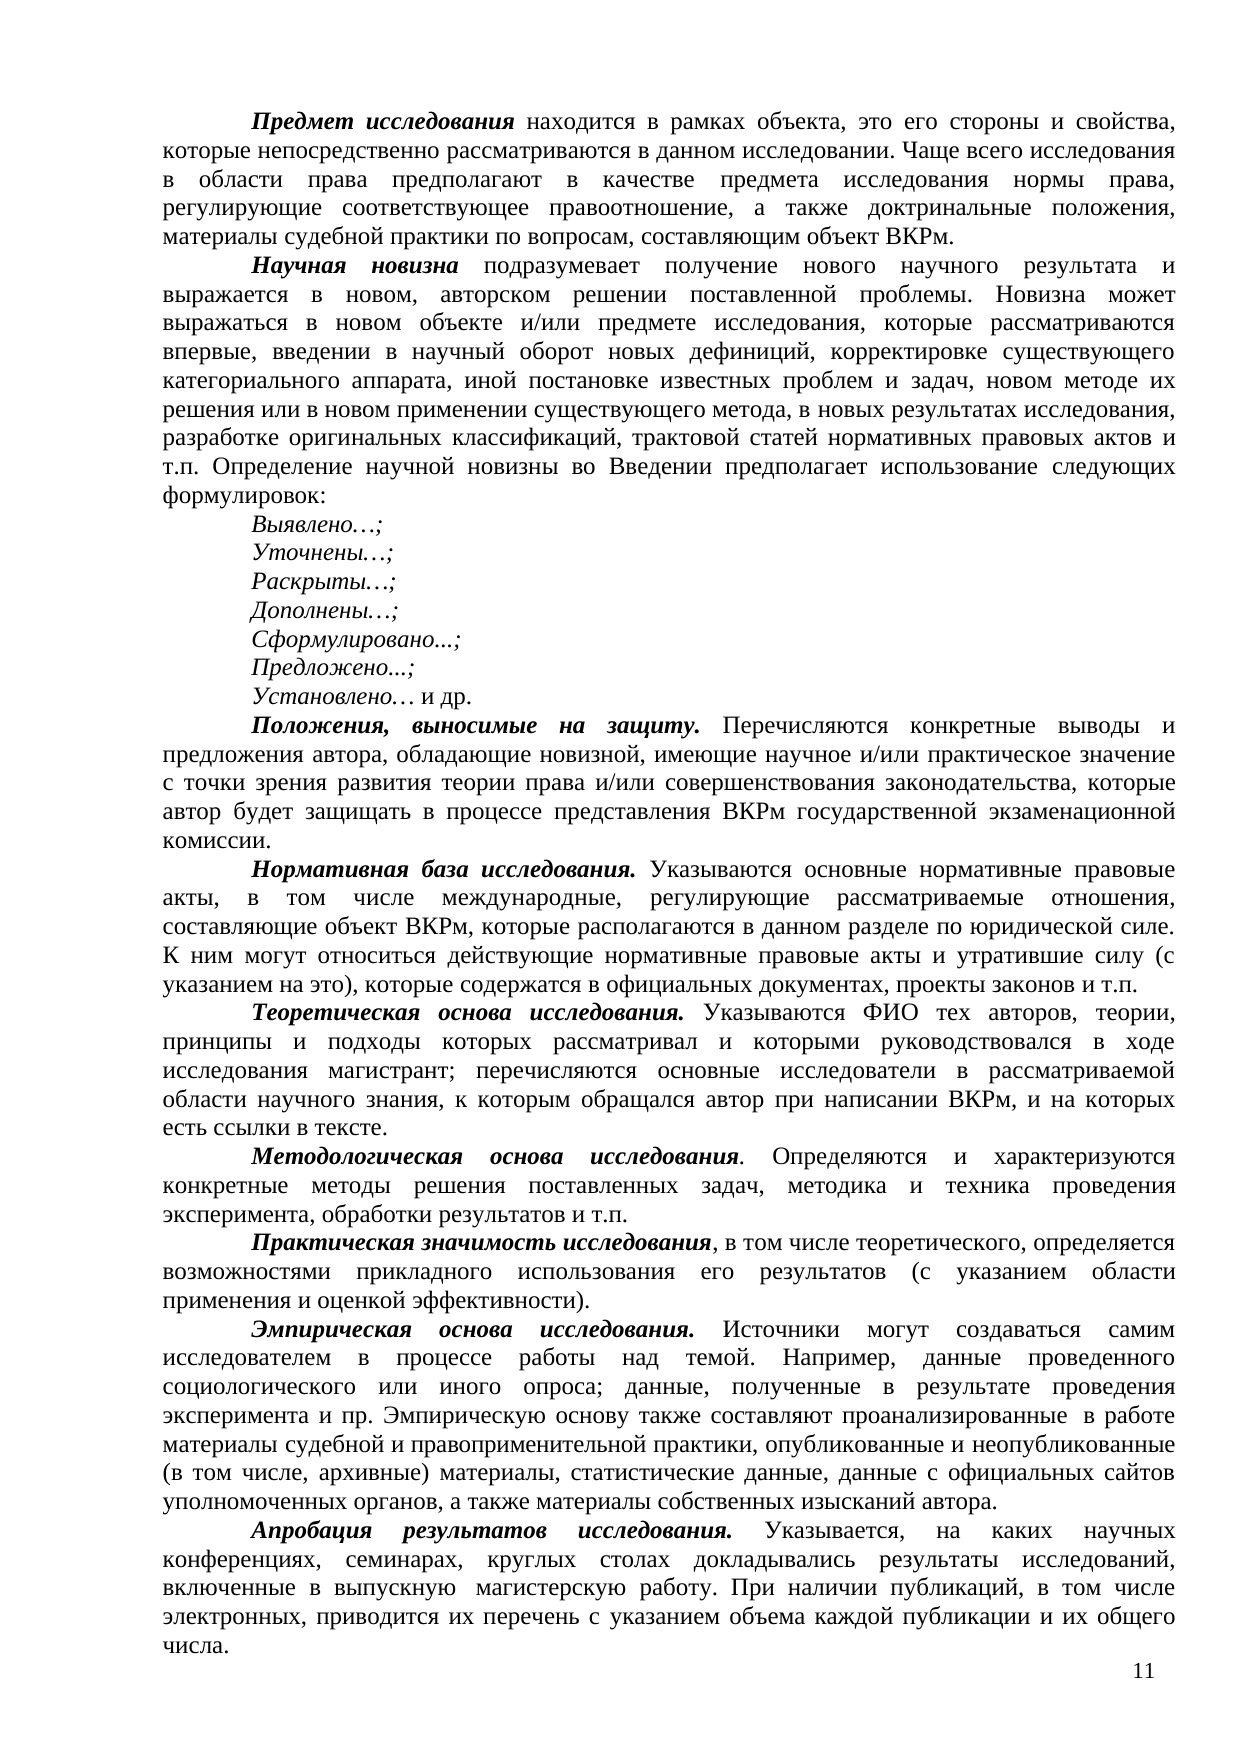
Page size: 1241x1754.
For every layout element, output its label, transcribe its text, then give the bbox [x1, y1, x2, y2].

text Научная новизна подразумевает получение нового научного результата и выражается в новом, авторском решении поставленной проблемы. Новизна может выражаться в новом объекте и/или предмете исследования, которые рассматриваются впервые, введении в научный оборот новых дефиниций, корректировке существующего категориального аппарата, иной постановке известных проблем и задач, новом методе их решения или в новом применении существующего метода, в новых результатах исследования, разработке оригинальных классификаций, трактовой статей нормативных правовых актов и т.п. Определение научной новизны во Введении предполагает использование следующих формулировок: [162, 250, 1176, 509]
list Сформулировано...; [162, 624, 1176, 652]
text Эмпирическая основа исследования. Источники могут создаваться самим исследователем в процессе работы над темой. Например, данные проведенного социологического или иного опроса; данные, полученные в результате проведения эксперимента и пр. Эмпирическую основу также составляют проанализированные в работе материалы судебной и правоприменительной практики, опубликованные и неопубликованные (в том числе, архивные) материалы, статистические данные, данные с официальных сайтов уполномоченных органов, а также материалы собственных изысканий автора. [162, 1314, 1176, 1515]
text Практическая значимость исследования, в том числе теоретического, определяется возможностями прикладного использования его результатов (с указанием области применения и оценкой эффективности). [162, 1227, 1176, 1314]
list Теоретическая основа исследования. Указываются ФИО тех авторов, теории, принципы и подходы которых рассматривал и которыми руководствовался в ходе исследования магистрант; перечисляются основные исследователи в рассматриваемой области научного знания, к которым обращался автор при написании ВКРм, и на которых есть ссылки в тексте. [162, 997, 1176, 1141]
list Апробация результатов исследования. Указывается, на каких научных конференциях, семинарах, круглых столах докладывались результаты исследований, включенные в выпускную магистерскую работу. При наличии публикаций, в том числе электронных, приводится их перечень с указанием объема каждой публикации и их общего числа. [162, 1515, 1176, 1659]
list Установлено… и др. [162, 681, 1176, 710]
list Выявлено…; [162, 509, 1176, 537]
text Предмет исследования находится в рамках объекта, это его стороны и свойства, которые непосредственно рассматриваются в данном исследовании. Чаще всего исследования в области права предполагают в качестве предмета исследования нормы права, регулирующие соответствующее правоотношение, а также доктринальные положения, материалы судебной практики по вопросам, составляющим объект ВКРм. [162, 106, 1176, 250]
list Положения, выносимые на защиту. Перечисляются конкретные выводы и предложения автора, обладающие новизной, имеющие научное и/или практическое значение с точки зрения развития теории права и/или совершенствования законодательства, которые автор будет защищать в процессе представления ВКРм государственной экзаменационной комиссии. [162, 710, 1176, 854]
list Дополнены…; [162, 595, 1176, 624]
text Нормативная база исследования. Указываются основные нормативные правовые акты, в том числе международные, регулирующие рассматриваемые отношения, составляющие объект ВКРм, которые располагаются в данном разделе по юридической силе. К ним могут относиться действующие нормативные правовые акты и утратившие силу (с указанием на это), которые содержатся в официальных документах, проекты законов и т.п. [162, 854, 1176, 997]
list Методологическая основа исследования. Определяются и характеризуются конкретные методы решения поставленных задач, методика и техника проведения эксперимента, обработки результатов и т.п. [162, 1141, 1176, 1227]
list Предложено...; [162, 652, 1176, 681]
list Раскрыты…; [162, 566, 1176, 595]
list Уточнены…; [162, 537, 1176, 566]
